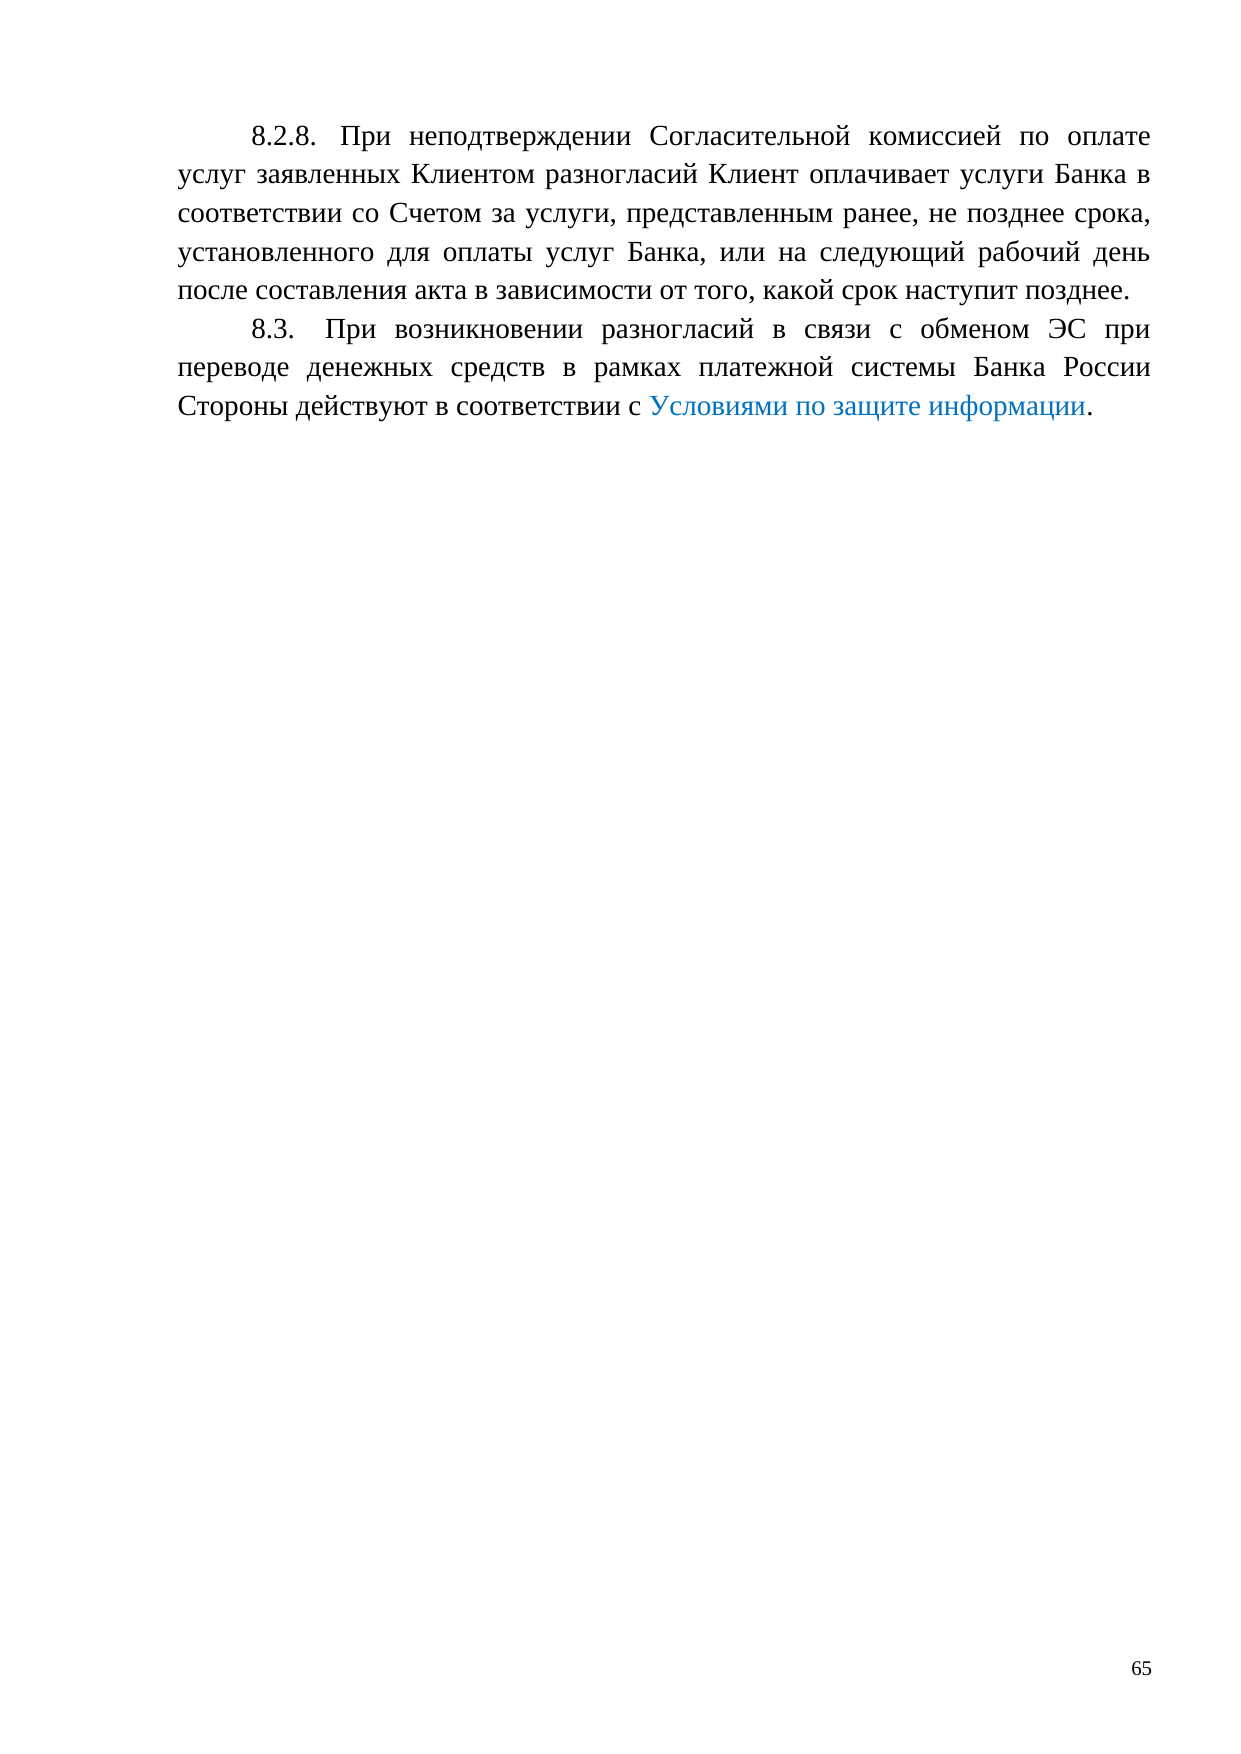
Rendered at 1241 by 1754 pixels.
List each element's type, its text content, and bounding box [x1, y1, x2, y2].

list При возникновении разногласий в связи с обменом ЭС при переводе денежных средств в рамках платежной системы Банка России Стороны действуют в соответствии с Условиями по защите информации. [177, 311, 1152, 421]
list При неподтверждении Согласительной комиссией по оплате услуг заявленных Клиентом разногласий Клиент оплачивает услуги Банка в соответствии со Счетом за услуги, представленным ранее, не позднее срока, установленного для оплаты услуг Банка, или на следующий рабочий день после составления акта в зависимости от того, какой срок наступит позднее. [177, 118, 1152, 306]
